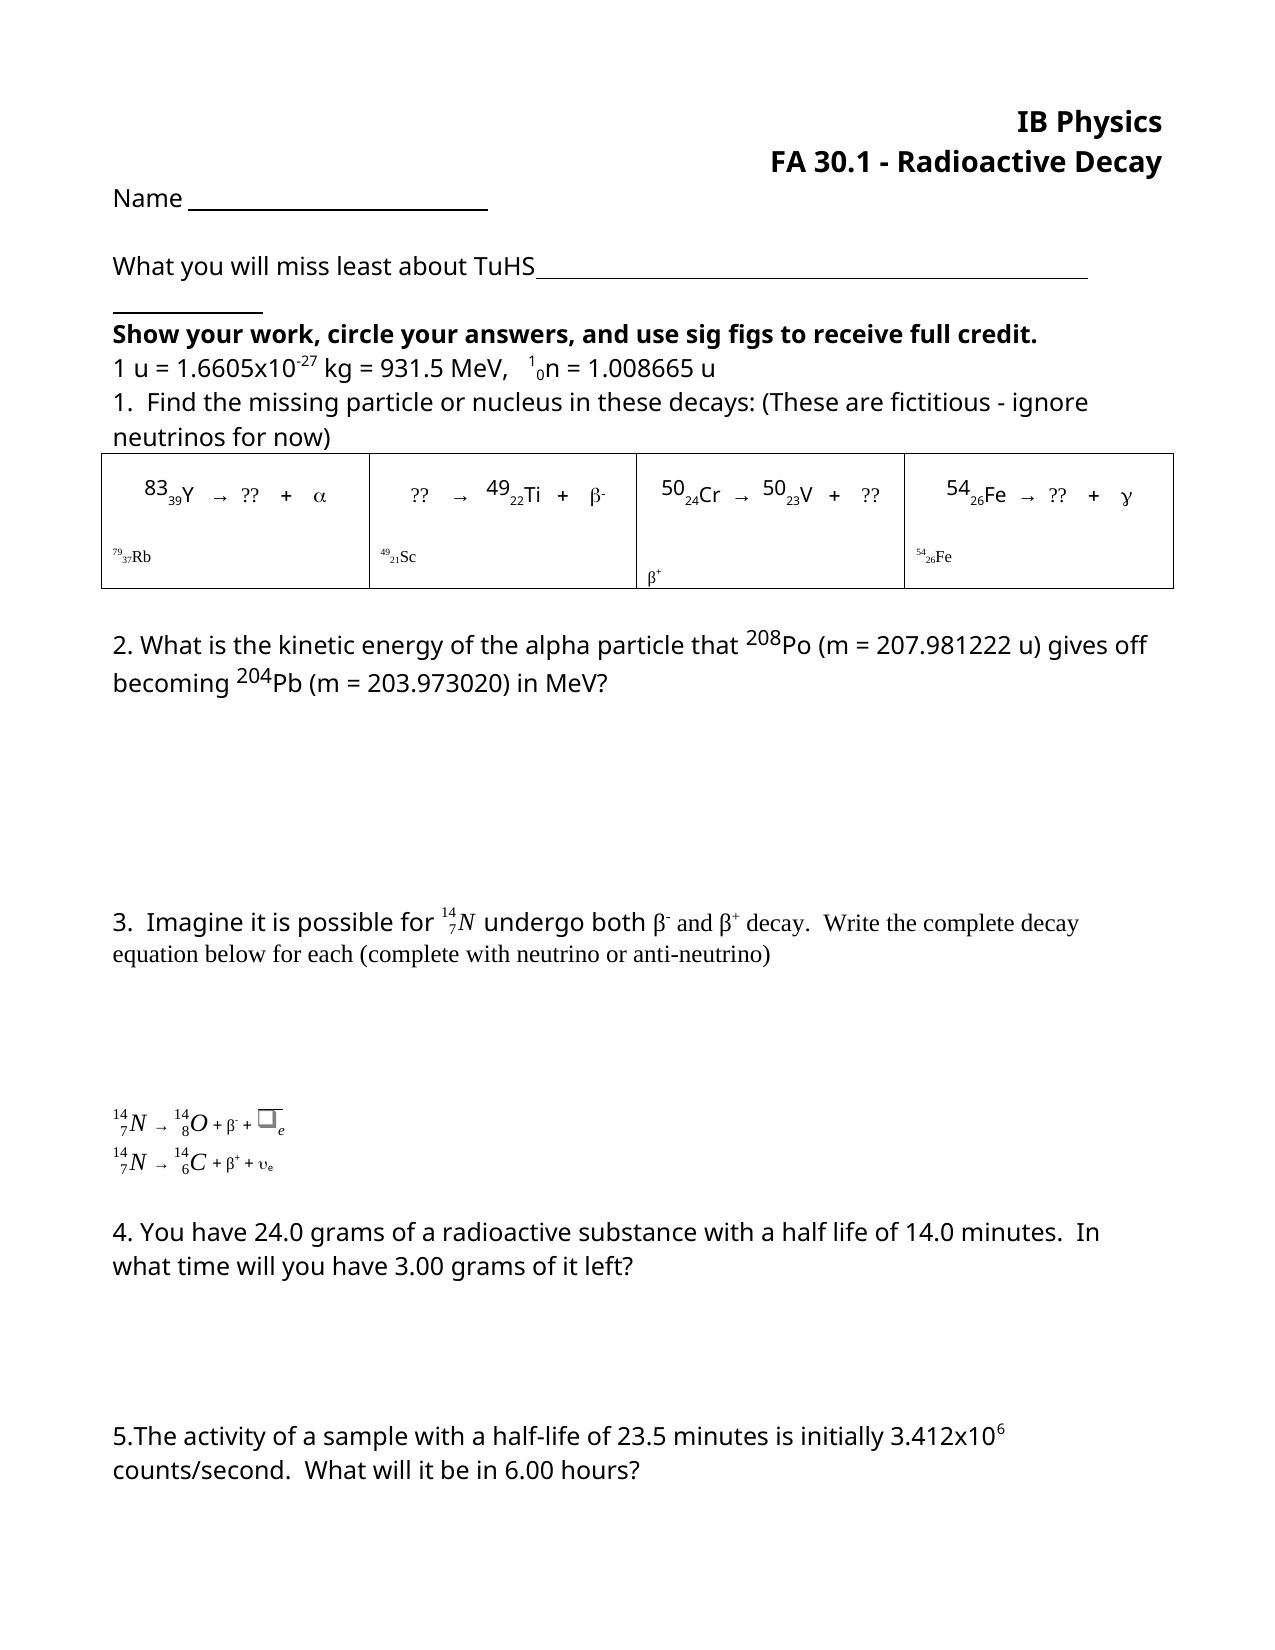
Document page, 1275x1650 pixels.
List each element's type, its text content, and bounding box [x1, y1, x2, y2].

text FA 30.1 - Radioactive Decay [112, 141, 1162, 181]
text → + β+ + e [112, 1142, 1162, 1180]
text 1. Find the missing particle or nucleus in these decays: (These are fictitious - ignore neutrinos for now) [112, 385, 1162, 453]
table_header → 4922Ti  4921Sc [370, 454, 636, 588]
text 3. Imagine it is possible for undergo both β- and β+ decay. Write the complete decay equation below for each (complete with neutrino or anti-neutrino) [112, 904, 1162, 967]
text 5.The activity of a sample with a half-life of 23.5 minutes is initially 3.412x106 counts/second. What will it be in 6.00 hours? [112, 1419, 1162, 1487]
text Show your work, circle your answers, and use sig figs to receive full credit. [112, 317, 1162, 351]
text 1 u = 1.6605x10-27 kg = 931.5 MeV, 10n = 1.008665 u [112, 351, 1162, 385]
table_header 5426Fe→ 5426Fe [905, 454, 1173, 588]
text 4. You have 24.0 grams of a radioactive substance with a half life of 14.0 minutes. In what time will you have 3.00 grams of it left? [112, 1214, 1162, 1282]
text IB Physics [112, 101, 1162, 141]
table_header 5024Cr→5023V  β+ [637, 454, 904, 588]
text 2. What is the kinetic energy of the alpha particle that 208Po (m = 207.981222 u) gives off becoming 204Pb (m = 203.973020) in MeV? [112, 623, 1162, 699]
text → + β- + [112, 1104, 1162, 1142]
table_header 8339Y → 7937Rb [102, 454, 369, 588]
text What you will miss least about TuHS [112, 249, 1162, 317]
text Name [112, 181, 1162, 215]
